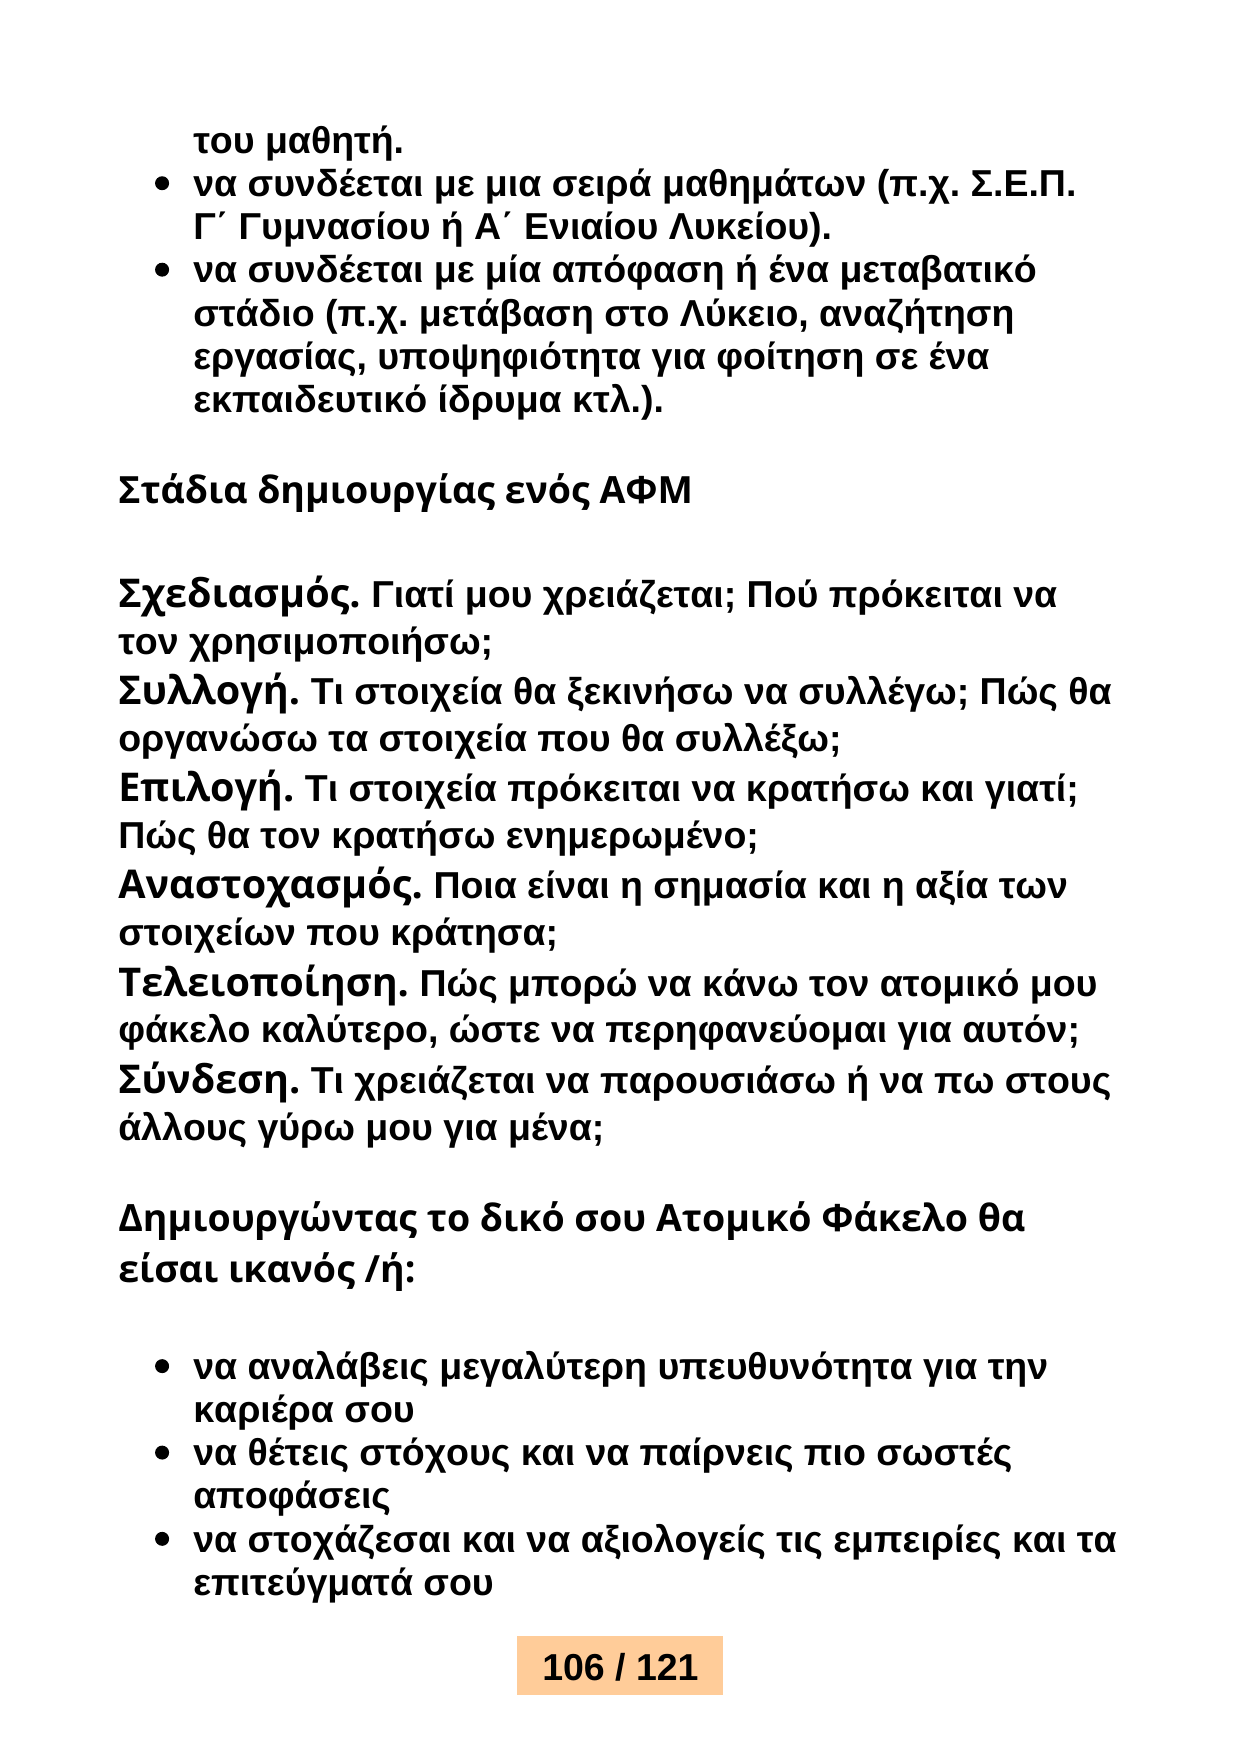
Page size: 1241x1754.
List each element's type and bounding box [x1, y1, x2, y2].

table_header [118, 118, 1122, 1603]
